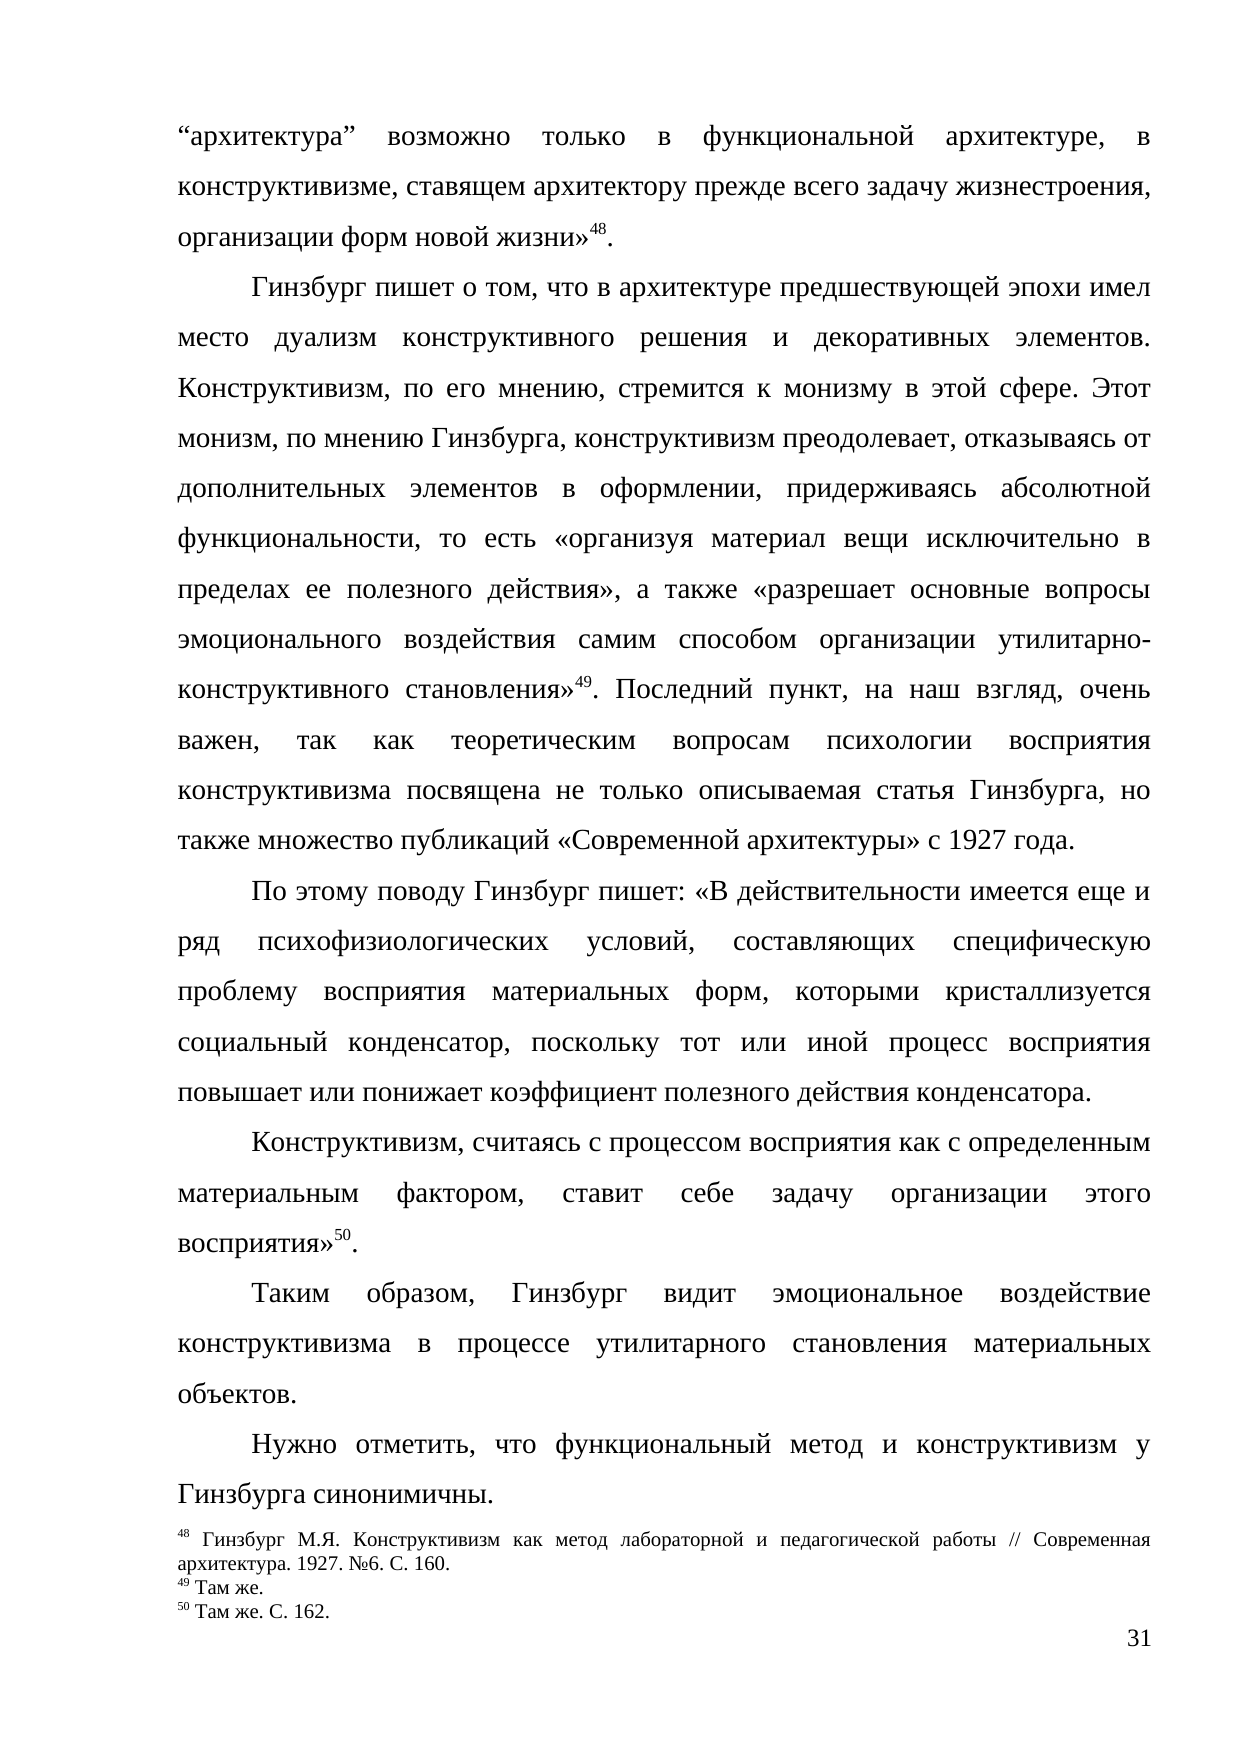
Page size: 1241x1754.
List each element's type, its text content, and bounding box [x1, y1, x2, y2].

text По этому поводу Гинзбург пишет: «В действительности имеется еще и ряд психофизиологических условий, составляющих специфическую проблему восприятия материальных форм, которыми кристаллизуется социальный конденсатор, поскольку тот или иной процесс восприятия повышает или понижает коэффициент полезного действия конденсатора. [177, 873, 1152, 1108]
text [177, 118, 1152, 252]
text Нужно отметить, что функциональный метод и конструктивизм у Гинзбурга синонимичны. [177, 1426, 1152, 1510]
text Конструктивизм, считаясь с процессом восприятия как с определенным материальным фактором, ставит себе задачу организации этого восприятия». [177, 1124, 1152, 1258]
text Таким образом, Гинзбург видит эмоциональное воздействие конструктивизма в процессе утилитарного становления материальных объектов. [177, 1275, 1152, 1409]
text Гинзбург пишет о том, что в архитектуре предшествующей эпохи имел место дуализм конструктивного решения и декоративных элементов. Конструктивизм, по его мнению, стремится к монизму в этой сфере. Этот монизм, по мнению Гинзбурга, конструктивизм преодолевает, отказываясь от дополнительных элементов в оформлении, придерживаясь абсолютной функциональности, то есть «организуя материал вещи исключительно в пределах ее полезного действия», а также «разрешает основные вопросы эмоционального воздействия самим способом организации утилитарно-конструктивного становления». Последний пункт, на наш взгляд, очень важен, так как теоретическим вопросам психологии восприятия конструктивизма посвящена не только описываемая статья Гинзбурга, но также множество публикаций «Современной архитектуры» с 1927 года. [177, 269, 1152, 856]
